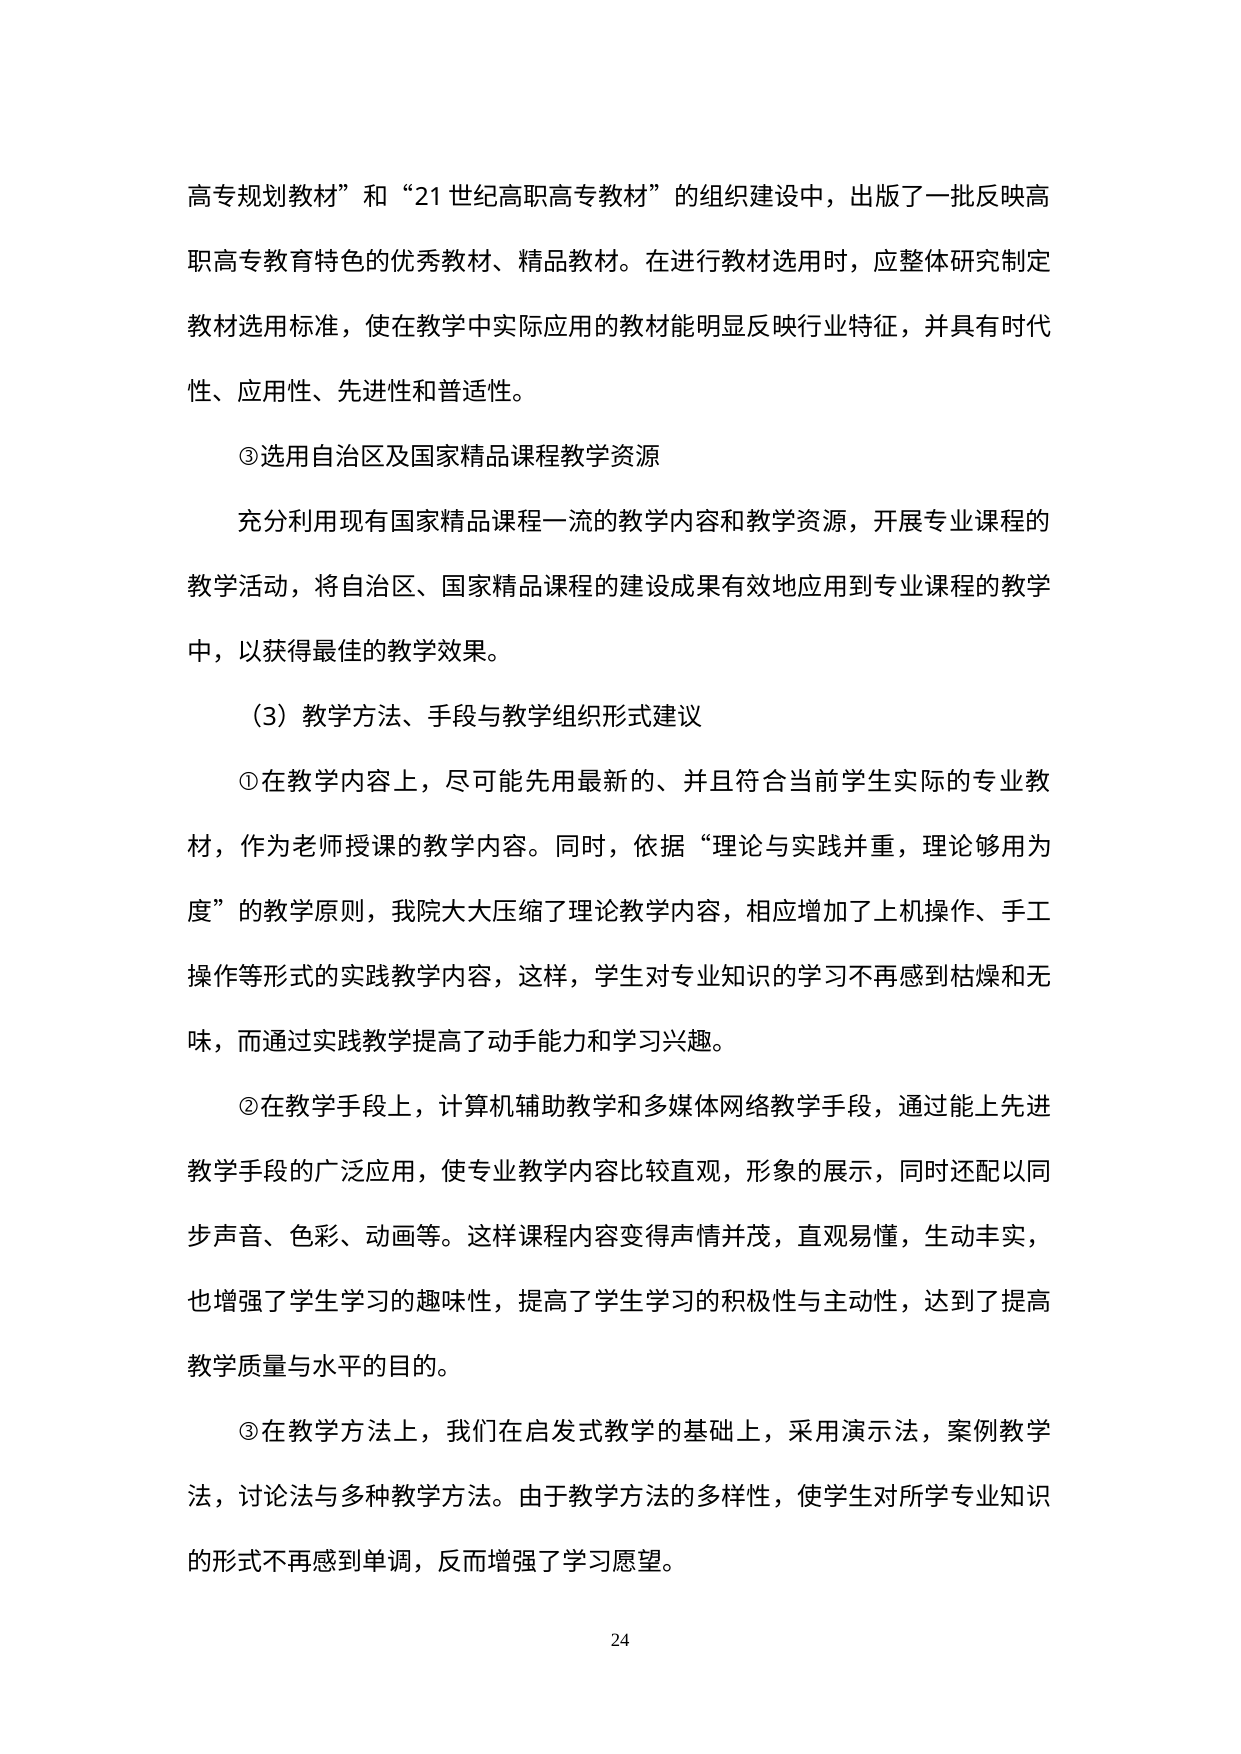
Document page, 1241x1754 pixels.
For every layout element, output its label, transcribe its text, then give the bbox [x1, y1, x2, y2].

text 选用自治区及国家精品课程教学资源 [187, 422, 1053, 487]
text 在教学方法上，我们在启发式教学的基础上，采用演示法，案例教学法，讨论法与多种教学方法。由于教学方法的多样性，使学生对所学专业知识的形式不再感到单调，反而增强了学习愿望。 [187, 1397, 1053, 1592]
text 在教学内容上，尽可能先用最新的、并且符合当前学生实际的专业教材，作为老师授课的教学内容。同时，依据“理论与实践并重，理论够用为度”的教学原则，我院大大压缩了理论教学内容，相应增加了上机操作、手工操作等形式的实践教学内容，这样，学生对专业知识的学习不再感到枯燥和无味，而通过实践教学提高了动手能力和学习兴趣。 [187, 747, 1053, 1072]
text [187, 162, 1053, 422]
text （3）教学方法、手段与教学组织形式建议 [187, 682, 1053, 747]
text 在教学手段上，计算机辅助教学和多媒体网络教学手段，通过能上先进教学手段的广泛应用，使专业教学内容比较直观，形象的展示，同时还配以同步声音、色彩、动画等。这样课程内容变得声情并茂，直观易懂，生动丰实，也增强了学生学习的趣味性，提高了学生学习的积极性与主动性，达到了提高教学质量与水平的目的。 [187, 1072, 1053, 1397]
text 充分利用现有国家精品课程一流的教学内容和教学资源，开展专业课程的教学活动，将自治区、国家精品课程的建设成果有效地应用到专业课程的教学中，以获得最佳的教学效果。 [187, 487, 1053, 682]
